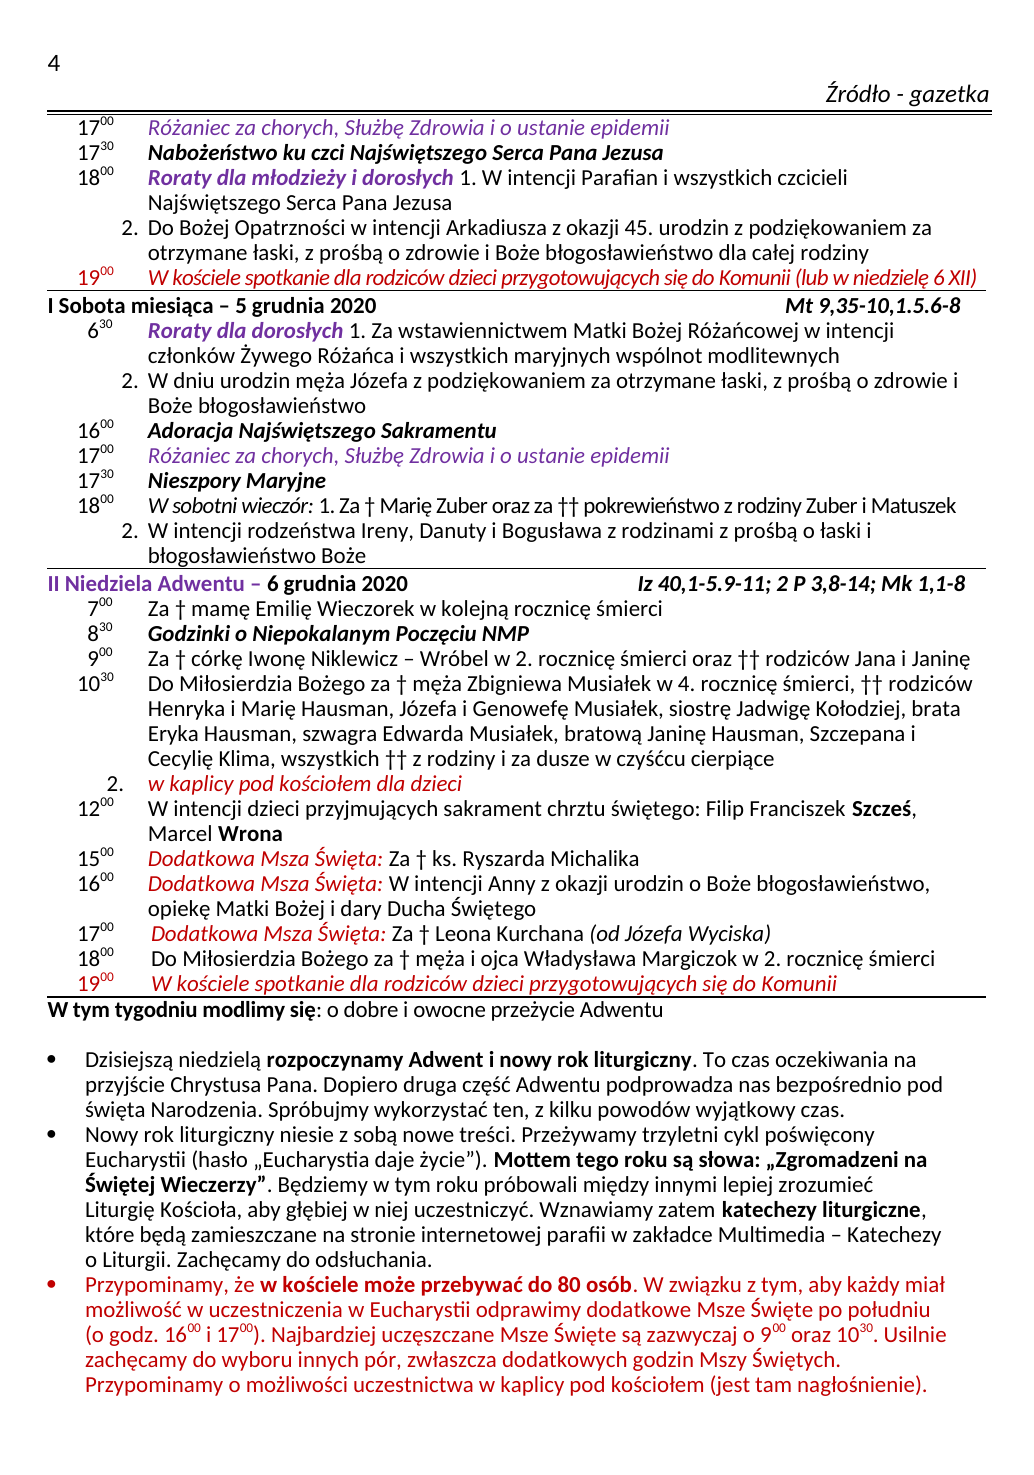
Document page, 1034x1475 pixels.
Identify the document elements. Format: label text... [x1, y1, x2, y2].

text I Sobota miesiąca – 5 grudnia 2020 Mt 9,35-10,1.5.6-8 [47, 291, 986, 318]
text 830 Godzinki o Niepokalanym Poczęciu NMP [47, 621, 986, 646]
text 1900 W kościele spotkanie dla rodziców dzieci przygotowujących się do Komunii (lub w niedzielę 6 XII) [47, 265, 986, 290]
text 1900 W kościele spotkanie dla rodziców dzieci przygotowujących się do Komunii [47, 971, 986, 996]
text 1700 Dodatkowa Msza Święta: Za † Leona Kurchana (od Józefa Wyciska) [47, 921, 986, 946]
text W tym tygodniu modlimy się: o dobre i owocne przeżycie Adwentu [47, 998, 986, 1022]
text 700 Za † mamę Emilię Wieczorek w kolejną rocznicę śmierci [47, 596, 986, 621]
text 630 Roraty dla dorosłych 1. Za wstawiennictwem Matki Bożej Różańcowej w intencji członków Żywego Różańca i wszystkich maryjnych wspólnot modlitewnych [47, 318, 986, 368]
text 1700 Różaniec za chorych, Służbę Zdrowia i o ustanie epidemii [47, 115, 986, 140]
text 2. w kaplicy pod kościołem dla dzieci [47, 771, 986, 796]
text 2. W intencji rodzeństwa Ireny, Danuty i Bogusława z rodzinami z prośbą o łaski i błogosławieństwo Boże [47, 518, 986, 568]
text 1600 Adoracja Najświętszego Sakramentu [47, 418, 986, 443]
text 1730 Nabożeństwo ku czci Najświętszego Serca Pana Jezusa [47, 140, 986, 165]
list Nowy rok liturgiczny niesie z sobą nowe treści. Przeżywamy trzyletni cykl poświęcony Eucharystii (hasło „Eucharystia daje życie”). Mottem tego roku są słowa: „Zgromadzeni na Świętej Wieczerzy”. Będziemy w tym roku próbowali między innymi lepiej zrozumieć Liturgię Kościoła, aby głębiej w niej uczestniczyć. Wznawiamy zatem katechezy liturgiczne, które będą zamieszczane na stronie internetowej parafii w zakładce Multimedia – Katechezy o Liturgii. Zachęcamy do odsłuchania. [47, 1122, 947, 1272]
text 1030 Do Miłosierdzia Bożego za † męża Zbigniewa Musiałek w 4. rocznicę śmierci, †† rodziców Henryka i Marię Hausman, Józefa i Genowefę Musiałek, siostrę Jadwigę Kołodziej, brata Eryka Hausman, szwagra Edwarda Musiałek, bratową Janinę Hausman, Szczepana i Cecylię Klima, wszystkich †† z rodziny i za dusze w czyśćcu cierpiące [47, 671, 986, 771]
text 1600 Dodatkowa Msza Święta: W intencji Anny z okazji urodzin o Boże błogosławieństwo, opiekę Matki Bożej i dary Ducha Świętego [47, 871, 986, 921]
text 1200 W intencji dzieci przyjmujących sakrament chrztu świętego: Filip Franciszek Szcześ, Marcel Wrona [47, 796, 986, 846]
text 1500 Dodatkowa Msza Święta: Za † ks. Ryszarda Michalika [47, 846, 986, 871]
text 1800 Roraty dla młodzieży i dorosłych 1. W intencji Parafian i wszystkich czcicieli Najświętszego Serca Pana Jezusa [47, 165, 986, 215]
text 900 Za † córkę Iwonę Niklewicz – Wróbel w 2. rocznicę śmierci oraz †† rodziców Jana i Janinę [47, 646, 986, 671]
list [47, 1272, 947, 1397]
list Dzisiejszą niedzielą rozpoczynamy Adwent i nowy rok liturgiczny. To czas oczekiwania na przyjście Chrystusa Pana. Dopiero druga część Adwentu podprowadza nas bezpośrednio pod święta Narodzenia. Spróbujmy wykorzystać ten, z kilku powodów wyjątkowy czas. [47, 1047, 947, 1122]
text 2. Do Bożej Opatrzności w intencji Arkadiusza z okazji 45. urodzin z podziękowaniem za otrzymane łaski, z prośbą o zdrowie i Boże błogosławieństwo dla całej rodziny [47, 215, 986, 265]
text 1800 W sobotni wieczór: 1. Za † Marię Zuber oraz za †† pokrewieństwo z rodziny Zuber i Matuszek [47, 493, 986, 518]
text 2. W dniu urodzin męża Józefa z podziękowaniem za otrzymane łaski, z prośbą o zdrowie i Boże błogosławieństwo [47, 368, 986, 418]
text 1700 Różaniec za chorych, Służbę Zdrowia i o ustanie epidemii [47, 443, 986, 468]
text 1730 Nieszpory Maryjne [47, 468, 986, 493]
text 1800 Do Miłosierdzia Bożego za † męża i ojca Władysława Margiczok w 2. rocznicę śmierci [47, 946, 986, 971]
text II Niedziela Adwentu – 6 grudnia 2020 Iz 40,1-5.9-11; 2 P 3,8-14; Mk 1,1-8 [47, 569, 986, 596]
